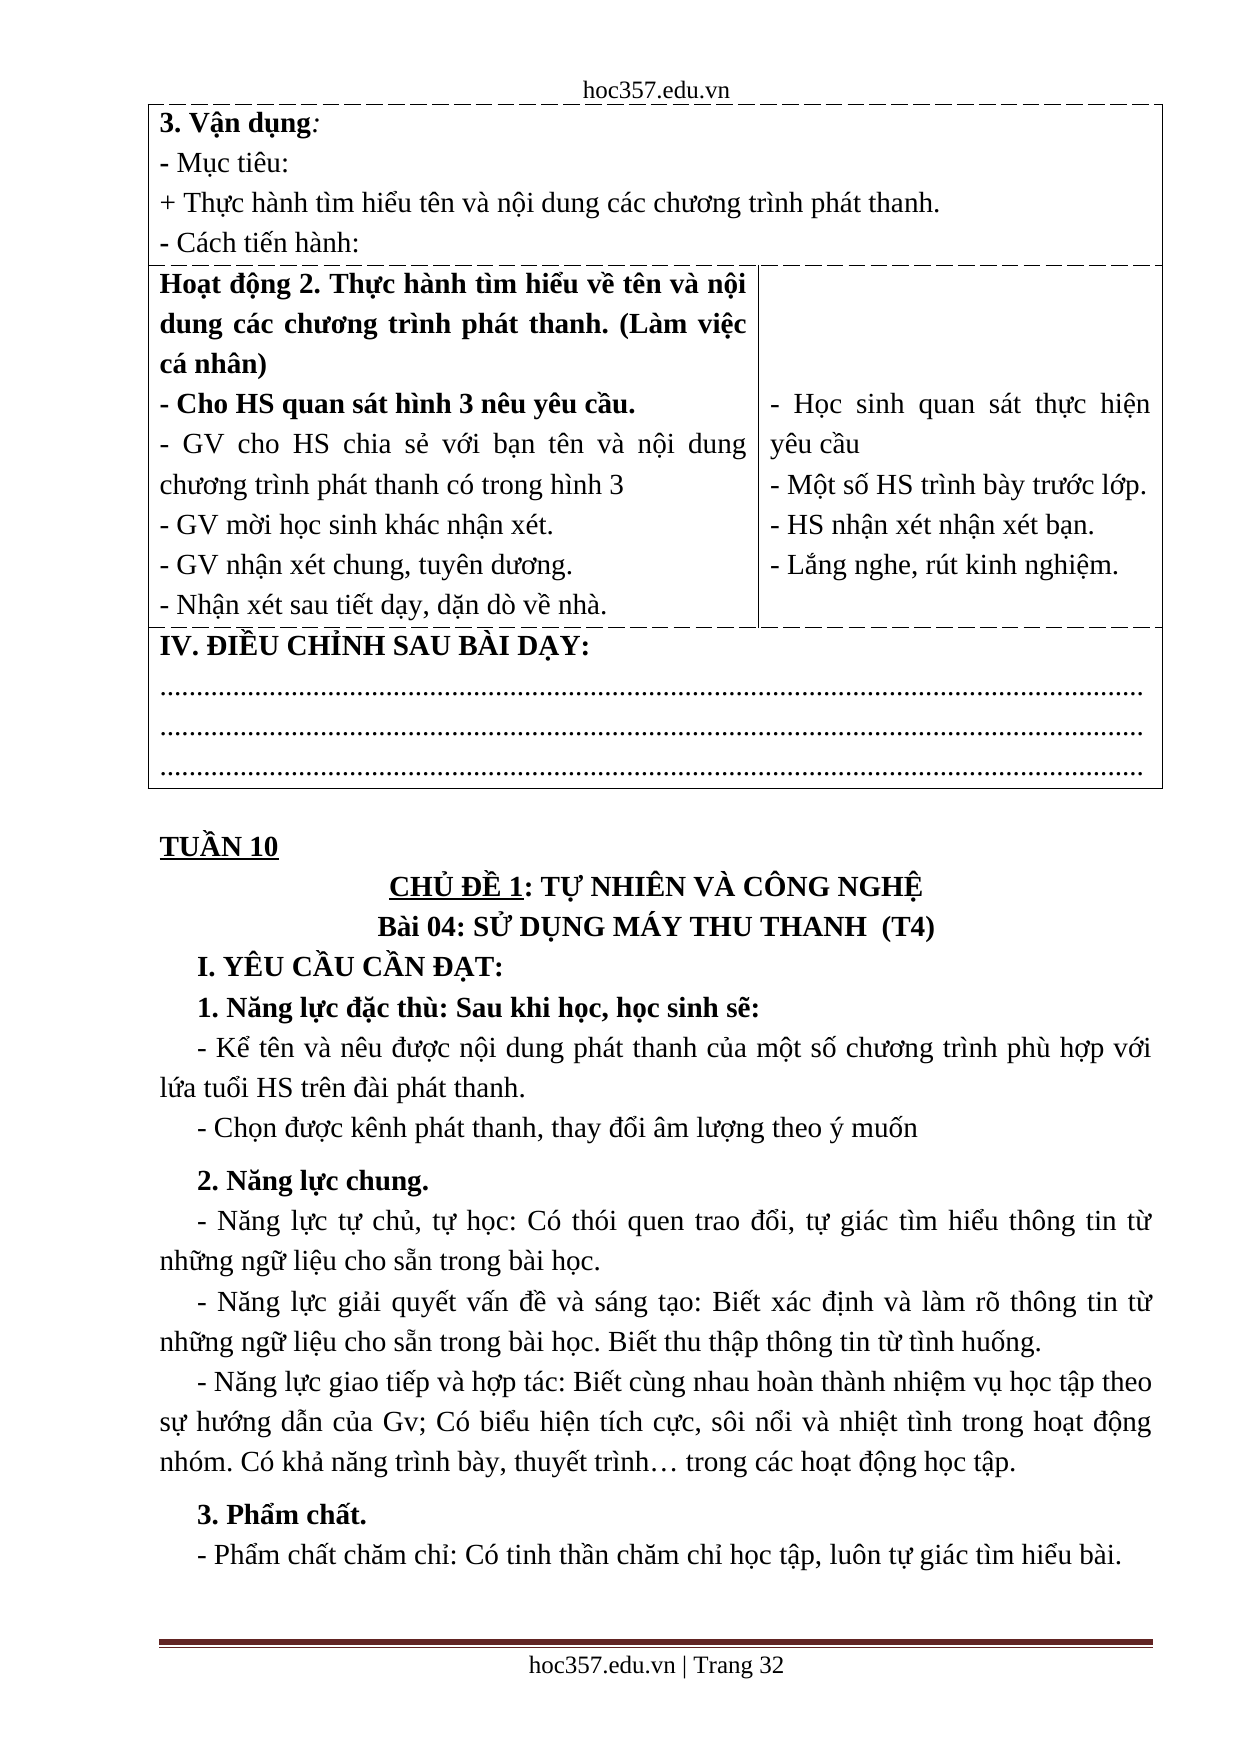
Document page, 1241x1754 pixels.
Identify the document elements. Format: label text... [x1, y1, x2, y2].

text 2. Năng lực chung. [159, 1163, 1153, 1197]
text - Phẩm chất chăm chỉ: Có tinh thần chăm chỉ học tập, luôn tự giác tìm hiểu bài. [159, 1537, 1153, 1571]
text - Chọn được kênh phát thanh, thay đổi âm lượng theo ý muốn [159, 1110, 1153, 1144]
text - Kể tên và nêu được nội dung phát thanh của một số chương trình phù hợp với lứa tuổi HS trên đài phát thanh. [159, 1030, 1153, 1104]
text 3. Phẩm chất. [159, 1497, 1153, 1531]
text TUẦN 10 [159, 829, 1153, 862]
table_cell 3. Vận dụng: - Mục tiêu: + Thực hành tìm hiểu tên và nội dung các chương trình phát thanh. - Cách tiến hành: [149, 104, 1162, 265]
text - Năng lực tự chủ, tự học: Có thói quen trao đổi, tự giác tìm hiểu thông tin từ những ngữ liệu cho sẵn trong bài học. [159, 1203, 1153, 1277]
table_cell - Học sinh quan sát thực hiện yêu cầu - Một số HS trình bày trước lớp. - HS nhận xét nhận xét bạn. - Lắng nghe, rút kinh nghiệm. [759, 265, 1162, 627]
table_cell Hoạt động 2. Thực hành tìm hiểu về tên và nội dung các chương trình phát thanh. (Làm việc cá nhân) - Cho HS quan sát hình 3 nêu yêu cầu. - GV cho HS chia sẻ với bạn tên và nội dung chương trình phát thanh có trong hình 3 - GV mời học sinh khác nhận xét. - GV nhận xét chung, tuyên dương. - Nhận xét sau tiết dạy, dặn dò về nhà. [149, 265, 758, 627]
text 1. Năng lực đặc thù: Sau khi học, học sinh sẽ: [159, 990, 1153, 1023]
text - Năng lực giải quyết vấn đề và sáng tạo: Biết xác định và làm rõ thông tin từ những ngữ liệu cho sẵn trong bài học. Biết thu thập thông tin từ tình huống. [159, 1284, 1153, 1357]
table_cell IV. ĐIỀU CHỈNH SAU BÀI DẠY: ....................................................................................................................................... ....................................................................................................................................... ....................................................................................................................................... [149, 627, 1162, 788]
text I. YÊU CẦU CẦN ĐẠT: [159, 949, 1153, 983]
text CHỦ ĐỀ 1: TỰ NHIÊN VÀ CÔNG NGHỆ [159, 869, 1153, 903]
text - Năng lực giao tiếp và hợp tác: Biết cùng nhau hoàn thành nhiệm vụ học tập theo sự hướng dẫn của Gv; Có biểu hiện tích cực, sôi nổi và nhiệt tình trong hoạt động nhóm. Có khả năng trình bày, thuyết trình… trong các hoạt động học tập. [159, 1364, 1153, 1478]
text Bài 04: SỬ DỤNG MÁY THU THANH (T4) [159, 909, 1153, 943]
